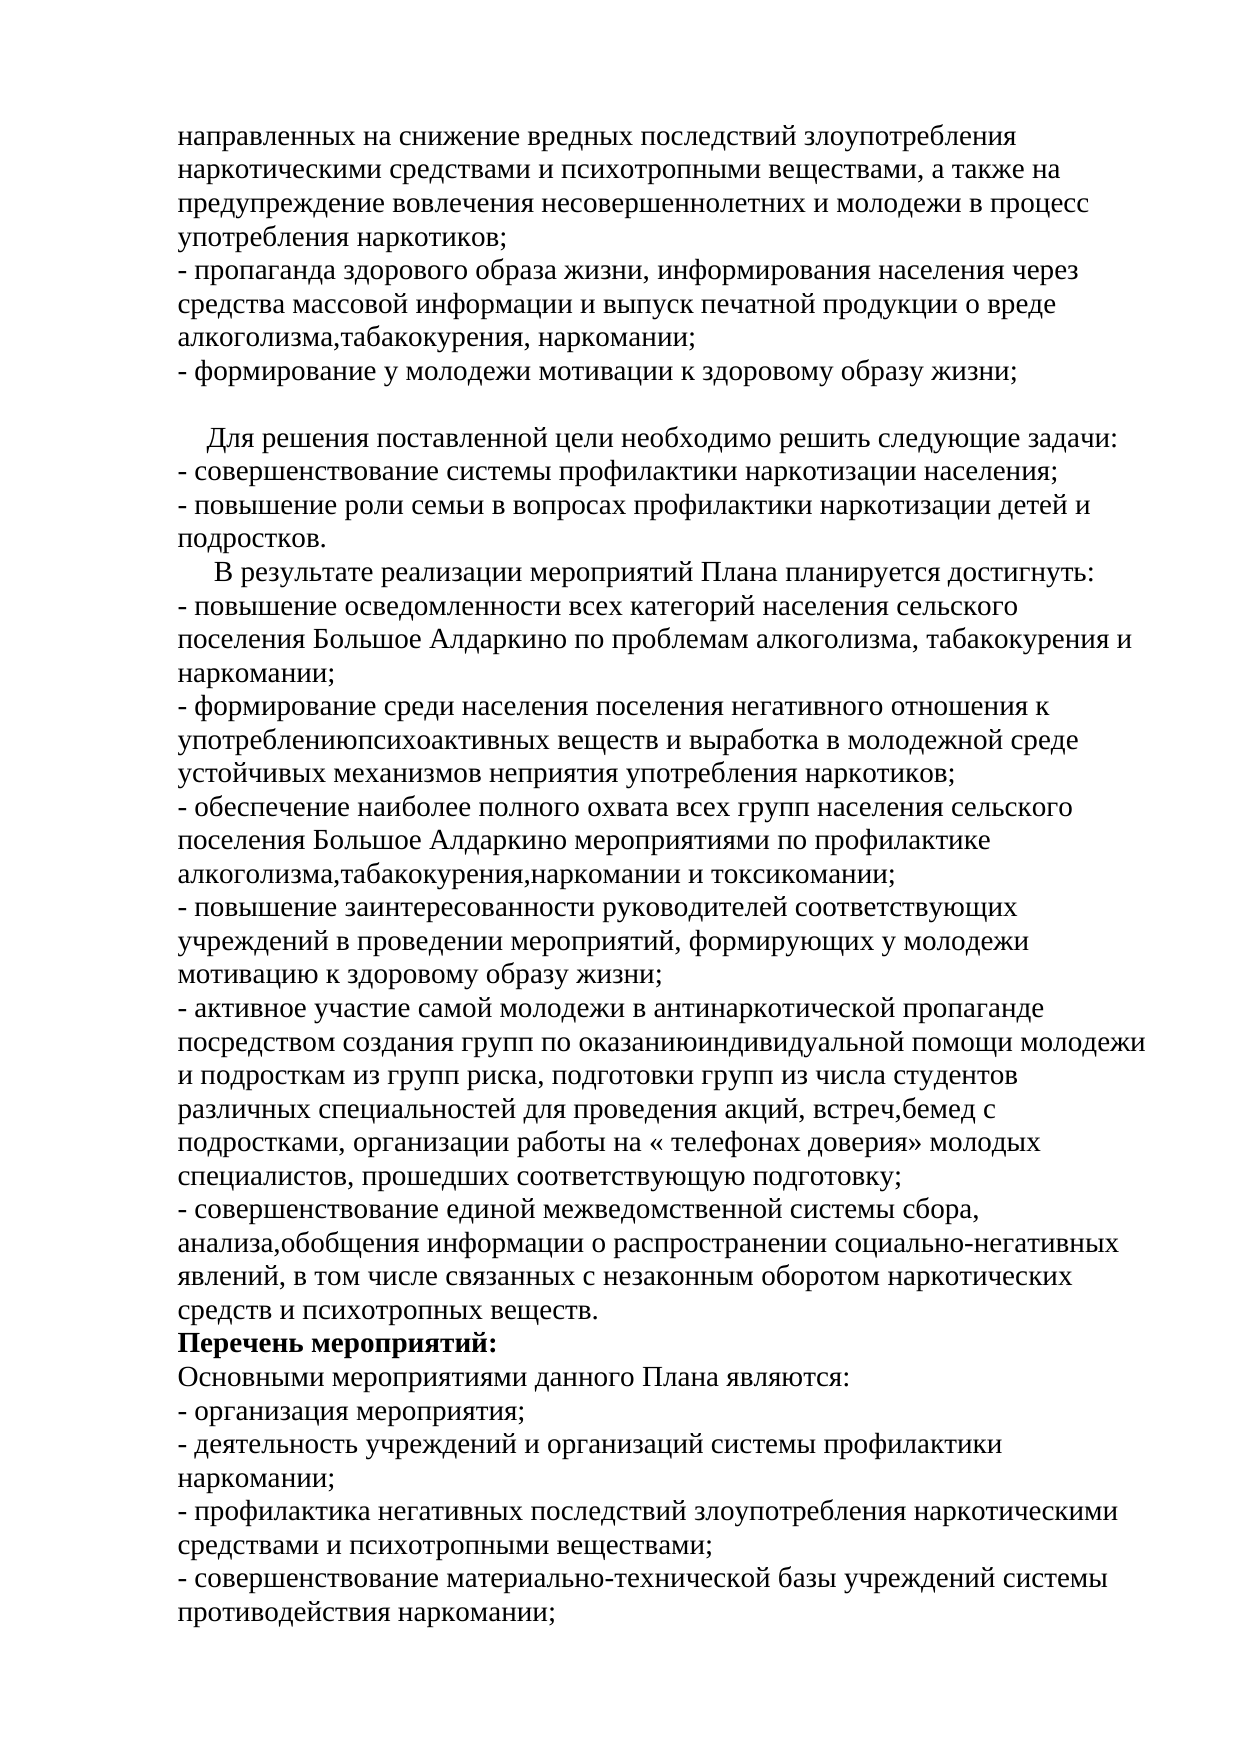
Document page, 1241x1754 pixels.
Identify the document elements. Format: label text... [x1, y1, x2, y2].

text - формирование среди населения поселения негативного отношения к употреблениюпсихоактивных веществ и выработка в молодежной среде устойчивых механизмов неприятия употребления наркотиков; [177, 688, 1152, 789]
text Для решения поставленной цели необходимо решить следующие задачи: [177, 420, 1152, 453]
text - организация мероприятия; [177, 1393, 1152, 1426]
text - деятельность учреждений и организаций системы профилактики наркомании; [177, 1426, 1152, 1493]
text Перечень мероприятий: [177, 1326, 1152, 1359]
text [177, 118, 1152, 252]
text Основными мероприятиями данного Плана являются: [177, 1359, 1152, 1393]
text В результате реализации мероприятий Плана планируется достигнуть: [177, 554, 1152, 588]
text - пропаганда здорового образа жизни, информирования населения через средства массовой информации и выпуск печатной продукции о вреде алкоголизма,табакокурения, наркомании; [177, 252, 1152, 353]
text - повышение осведомленности всех категорий населения сельского поселения Большое Алдаркино по проблемам алкоголизма, табакокурения и наркомании; [177, 588, 1152, 688]
text - совершенствование системы профилактики наркотизации населения; [177, 453, 1152, 487]
text - профилактика негативных последствий злоупотребления наркотическими средствами и психотропными веществами; [177, 1493, 1152, 1560]
text - совершенствование материально-технической базы учреждений системы противодействия наркомании; [177, 1560, 1152, 1627]
text - обеспечение наиболее полного охвата всех групп населения сельского поселения Большое Алдаркино мероприятиями по профилактике алкоголизма,табакокурения,наркомании и токсикомании; [177, 789, 1152, 889]
text - повышение заинтересованности руководителей соответствующих учреждений в проведении мероприятий, формирующих у молодежи мотивацию к здоровому образу жизни; [177, 889, 1152, 990]
text - совершенствование единой межведомственной системы сбора, анализа,обобщения информации о распространении социально-негативных явлений, в том числе связанных с незаконным оборотом наркотических средств и психотропных веществ. [177, 1191, 1152, 1326]
text - повышение роли семьи в вопросах профилактики наркотизации детей и подростков. [177, 487, 1152, 554]
text - активное участие самой молодежи в антинаркотической пропаганде посредством создания групп по оказаниюиндивидуальной помощи молодежи и подросткам из групп риска, подготовки групп из числа студентов различных специальностей для проведения акций, встреч,бемед с подростками, организации работы на « телефонах доверия» молодых специалистов, прошедших соответствующую подготовку; [177, 990, 1152, 1191]
text - формирование у молодежи мотивации к здоровому образу жизни; [177, 353, 1152, 386]
